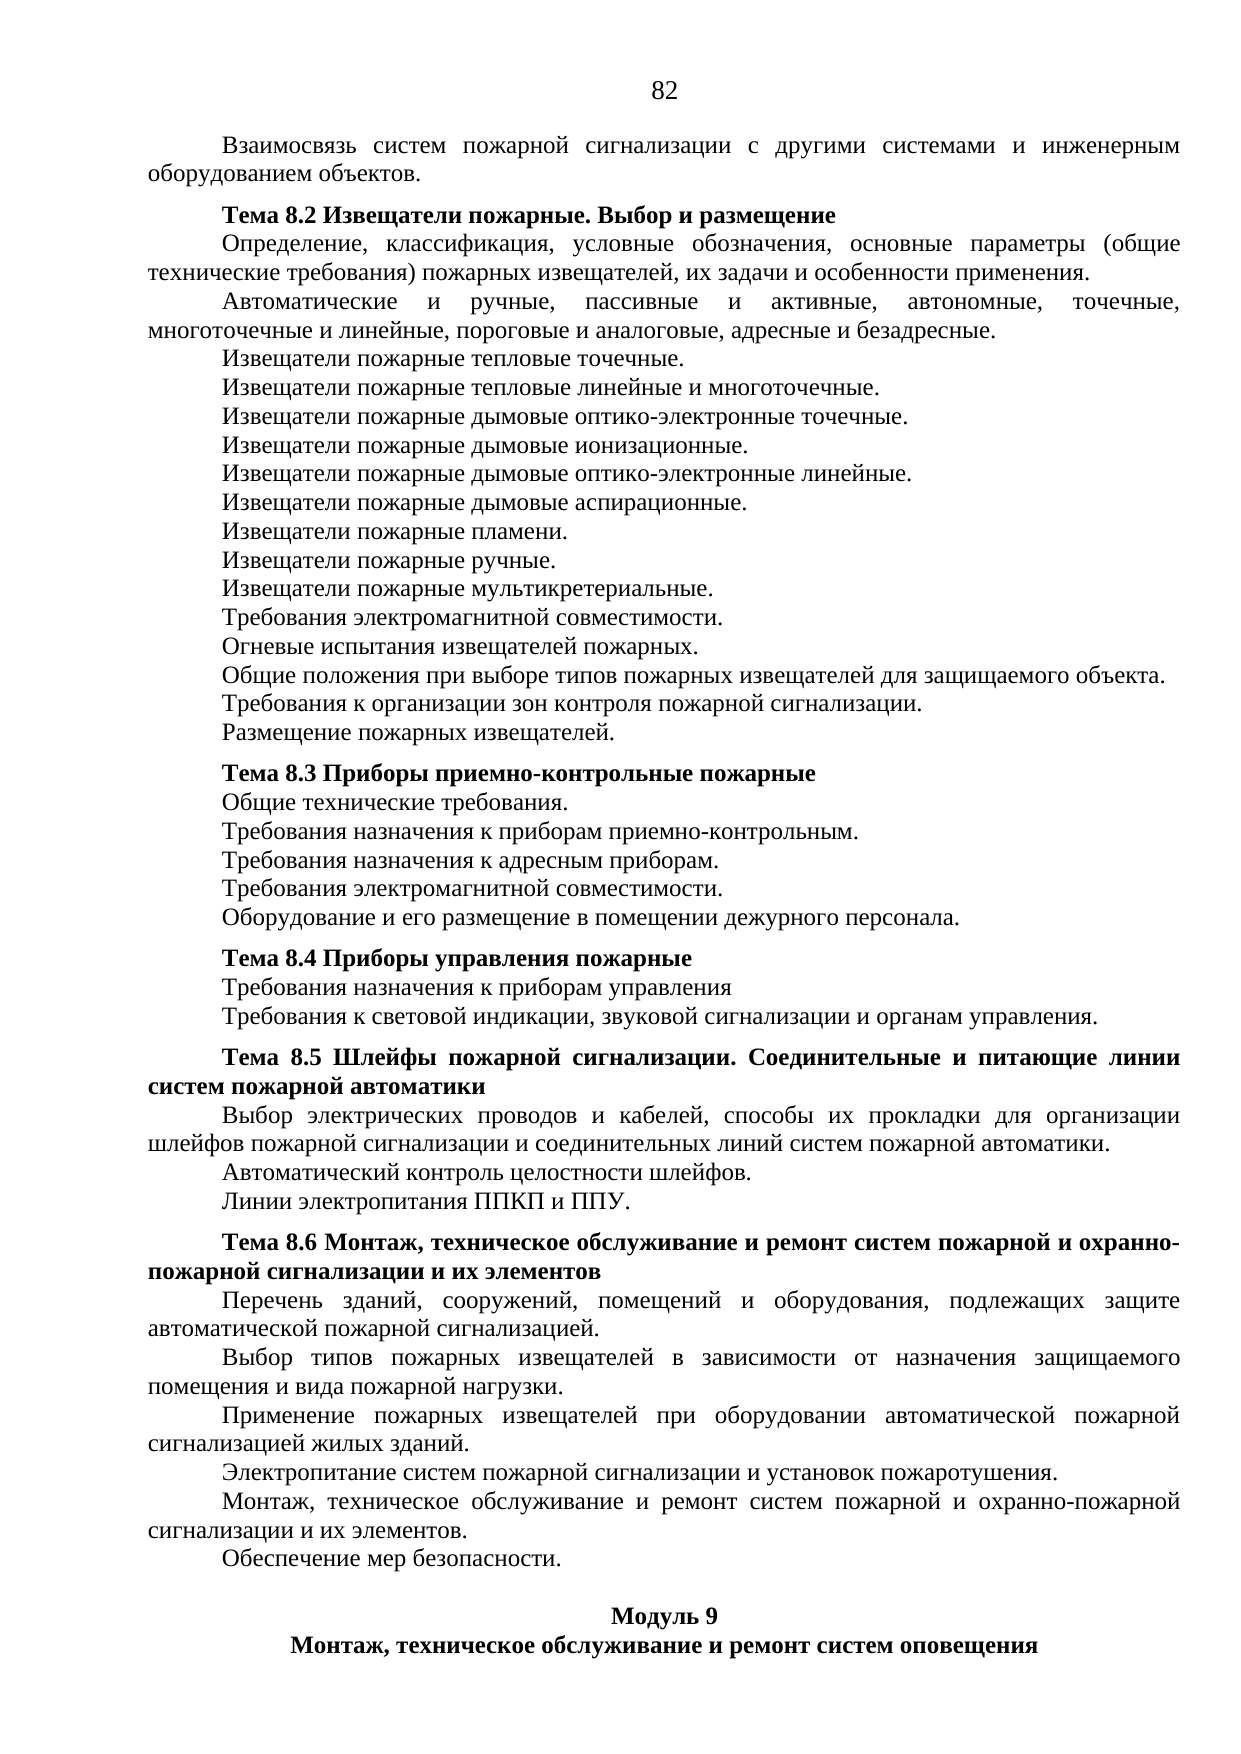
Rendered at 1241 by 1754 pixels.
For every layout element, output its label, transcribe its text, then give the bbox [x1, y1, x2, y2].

text Определение, классификация, условные обозначения, основные параметры (общие технические требования) пожарных извещателей, их задачи и особенности применения. [148, 228, 1181, 286]
text Общие положения при выборе типов пожарных извещателей для защищаемого объекта. [148, 660, 1181, 688]
text Автоматический контроль целостности шлейфов. [148, 1157, 1181, 1186]
text Извещатели пожарные дымовые аспирационные. [148, 487, 1181, 516]
text Огневые испытания извещателей пожарных. [148, 631, 1181, 660]
text Тема 8.5 Шлейфы пожарной сигнализации. Соединительные и питающие линии систем пожарной автоматики [148, 1042, 1181, 1100]
text Извещатели пожарные тепловые линейные и многоточечные. [148, 372, 1181, 401]
text Требования назначения к приборам приемно-контрольным. [148, 816, 1181, 845]
text Требования назначения к приборам управления [148, 972, 1181, 1001]
text Выбор типов пожарных извещателей в зависимости от назначения защищаемого помещения и вида пожарной нагрузки. [148, 1342, 1181, 1400]
text Требования назначения к адресным приборам. [148, 845, 1181, 873]
text Перечень зданий, сооружений, помещений и оборудования, подлежащих защите автоматической пожарной сигнализацией. [148, 1285, 1181, 1342]
text Общие технические требования. [148, 787, 1181, 816]
text Выбор электрических проводов и кабелей, способы их прокладки для организации шлейфов пожарной сигнализации и соединительных линий систем пожарной автоматики. [148, 1100, 1181, 1157]
text Извещатели пожарные дымовые оптико-электронные линейные. [148, 458, 1181, 487]
text Тема 8.3 Приборы приемно-контрольные пожарные [148, 758, 1181, 787]
text Электропитание систем пожарной сигнализации и установок пожаротушения. [148, 1457, 1181, 1486]
text Модуль 9 [148, 1601, 1181, 1630]
text Размещение пожарных извещателей. [148, 717, 1181, 746]
text Обеспечение мер безопасности. [148, 1543, 1181, 1572]
text Извещатели пожарные пламени. [148, 516, 1181, 545]
text Тема 8.2 Извещатели пожарные. Выбор и размещение [148, 200, 1181, 228]
text Автоматические и ручные, пассивные и активные, автономные, точечные, многоточечные и линейные, пороговые и аналоговые, адресные и безадресные. [148, 286, 1181, 343]
text Тема 8.6 Монтаж, техническое обслуживание и ремонт систем пожарной и охранно-пожарной сигнализации и их элементов [148, 1227, 1181, 1285]
text Оборудование и его размещение в помещении дежурного персонала. [148, 902, 1181, 931]
text Требования к организации зон контроля пожарной сигнализации. [148, 688, 1181, 717]
text Монтаж, техническое обслуживание и ремонт систем оповещения [148, 1630, 1181, 1658]
text Извещатели пожарные дымовые ионизационные. [148, 430, 1181, 458]
text Монтаж, техническое обслуживание и ремонт систем пожарной и охранно-пожарной сигнализации и их элементов. [148, 1486, 1181, 1543]
text Требования к световой индикации, звуковой сигнализации и органам управления. [148, 1001, 1181, 1030]
text Тема 8.4 Приборы управления пожарные [148, 943, 1181, 972]
text Извещатели пожарные тепловые точечные. [148, 343, 1181, 372]
text Извещатели пожарные ручные. [148, 545, 1181, 573]
text Требования электромагнитной совместимости. [148, 873, 1181, 902]
text Применение пожарных извещателей при оборудовании автоматической пожарной сигнализацией жилых зданий. [148, 1400, 1181, 1457]
text Извещатели пожарные дымовые оптико-электронные точечные. [148, 401, 1181, 430]
text Требования электромагнитной совместимости. [148, 602, 1181, 631]
text Линии электропитания ППКП и ППУ. [148, 1186, 1181, 1215]
text Извещатели пожарные мультикретериальные. [148, 573, 1181, 602]
text Взаимосвязь систем пожарной сигнализации с другими системами и инженерным оборудованием объектов. [148, 130, 1181, 187]
